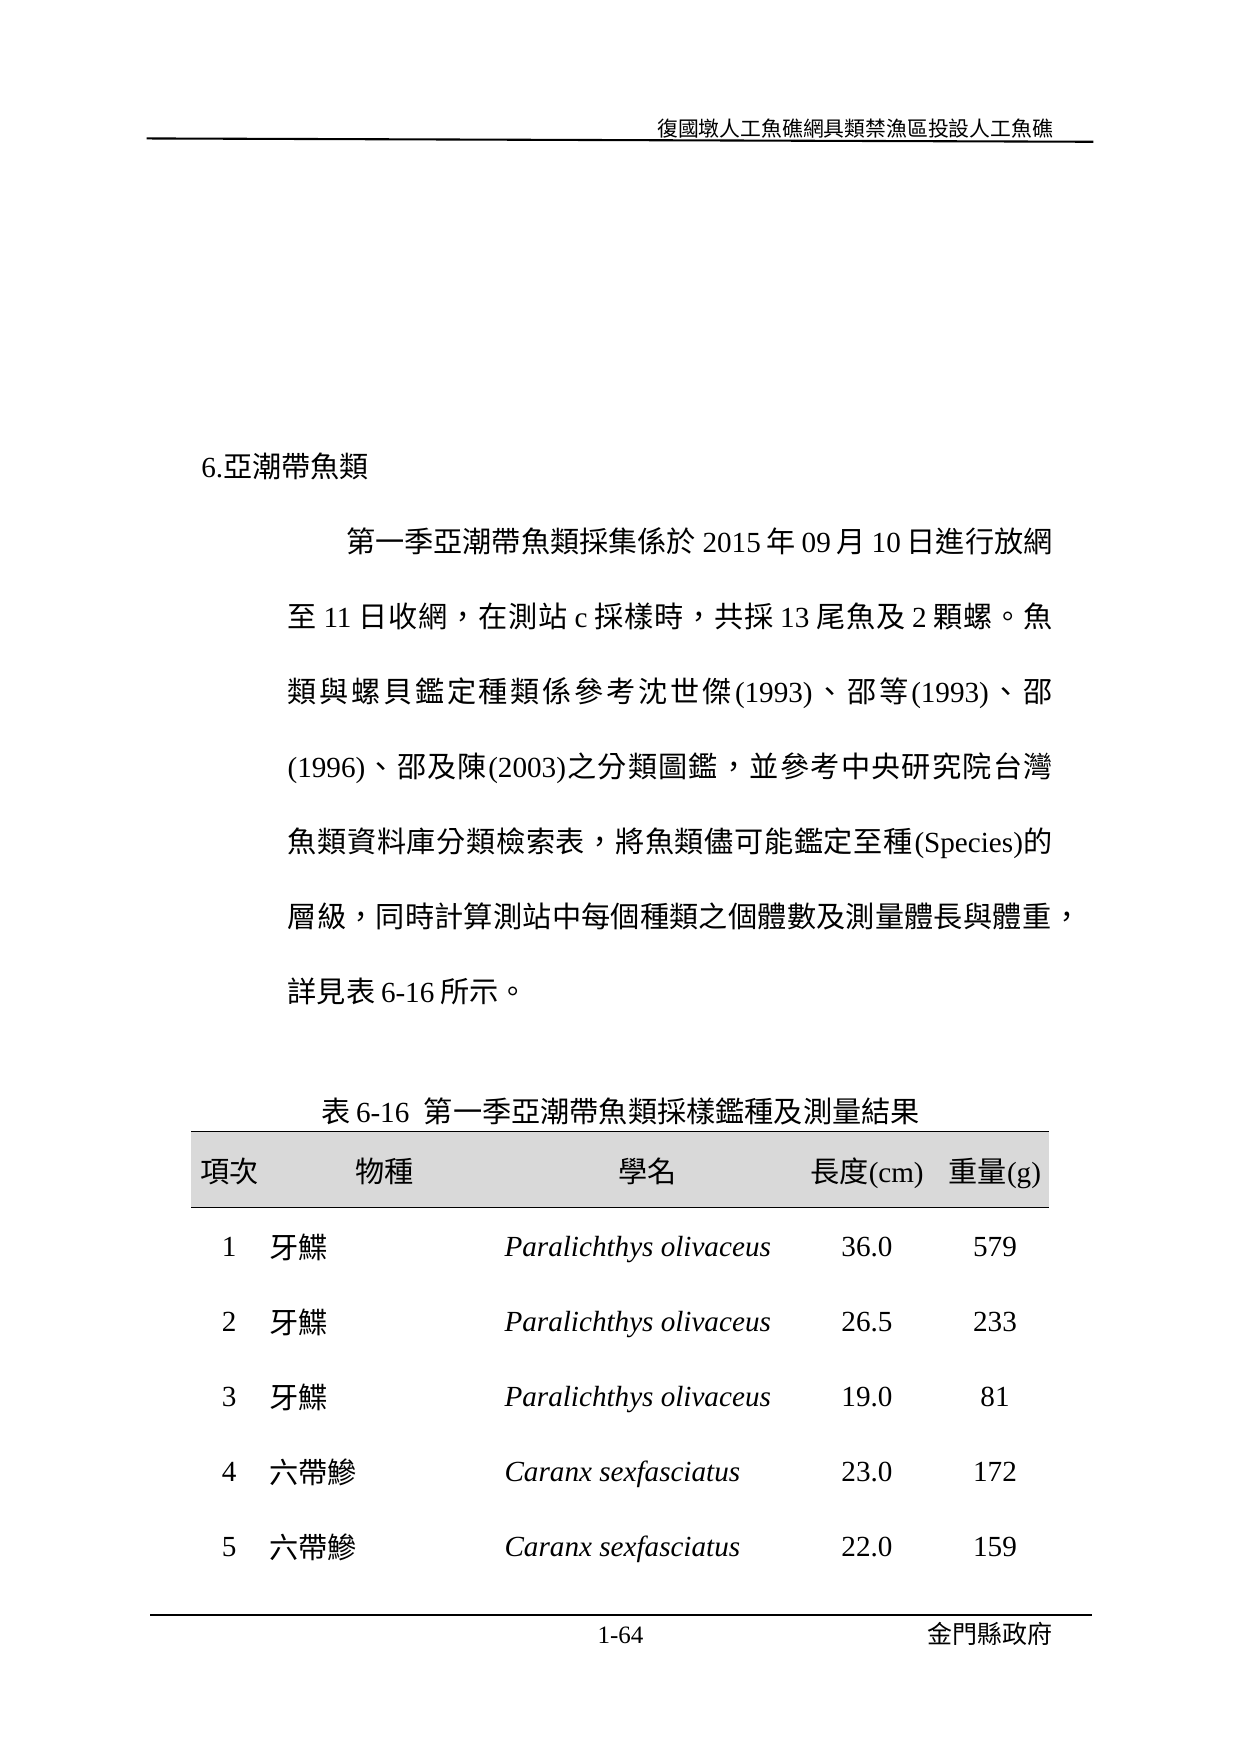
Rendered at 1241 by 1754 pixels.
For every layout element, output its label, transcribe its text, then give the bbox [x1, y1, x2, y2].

table_header 長度(cm) [793, 1132, 941, 1207]
table_cell 六帶鰺 [266, 1433, 501, 1508]
table_cell Paralichthys olivaceus [501, 1208, 793, 1283]
table_cell 4 [191, 1433, 266, 1508]
table_cell 159 [941, 1508, 1049, 1583]
table_cell Paralichthys olivaceus [501, 1358, 793, 1433]
table_cell 26.5 [793, 1283, 941, 1358]
table_cell 22.0 [793, 1508, 941, 1583]
table_header 學名 [501, 1132, 793, 1207]
table_cell 23.0 [793, 1433, 941, 1508]
table_cell 81 [941, 1358, 1049, 1433]
list 6.亞潮帶魚類 [201, 427, 1053, 502]
table_header 重量(g) [941, 1132, 1049, 1207]
table_cell 5 [191, 1508, 266, 1583]
table_cell 2 [191, 1283, 266, 1358]
text 表6-16 第一季亞潮帶魚類採樣鑑種及測量結果 [187, 1089, 1053, 1131]
table_header 項次 [191, 1132, 266, 1207]
text 第一季亞潮帶魚類採集係於2015年09月10日進行放網至11日收網，在測站c採樣時，共採13尾魚及2顆螺。魚類與螺貝鑑定種類係參考沈世傑(1993)、邵等(1993)、邵(1996)、邵及陳(2003)之分類圖鑑，並參考中央研究院台灣魚類資料庫分類檢索表，將魚類儘可能鑑定至種(Species)的層級，同時計算測站中每個種類之個體數及測量體長與體重，詳見表6-16所示。 [287, 502, 1053, 1027]
table_cell 3 [191, 1358, 266, 1433]
table_cell Caranx sexfasciatus [501, 1508, 793, 1583]
table_cell 36.0 [793, 1208, 941, 1283]
table_cell Paralichthys olivaceus [501, 1283, 793, 1358]
table_cell 233 [941, 1283, 1049, 1358]
table_cell 1 [191, 1208, 266, 1283]
table_cell 六帶鰺 [266, 1508, 501, 1583]
table_header 物種 [266, 1132, 501, 1207]
table_cell 172 [941, 1433, 1049, 1508]
table_cell 牙鰈 [266, 1208, 501, 1283]
table_cell 579 [941, 1208, 1049, 1283]
table_cell 牙鰈 [266, 1283, 501, 1358]
table_cell 19.0 [793, 1358, 941, 1433]
table_cell Caranx sexfasciatus [501, 1433, 793, 1508]
table_cell 牙鰈 [266, 1358, 501, 1433]
